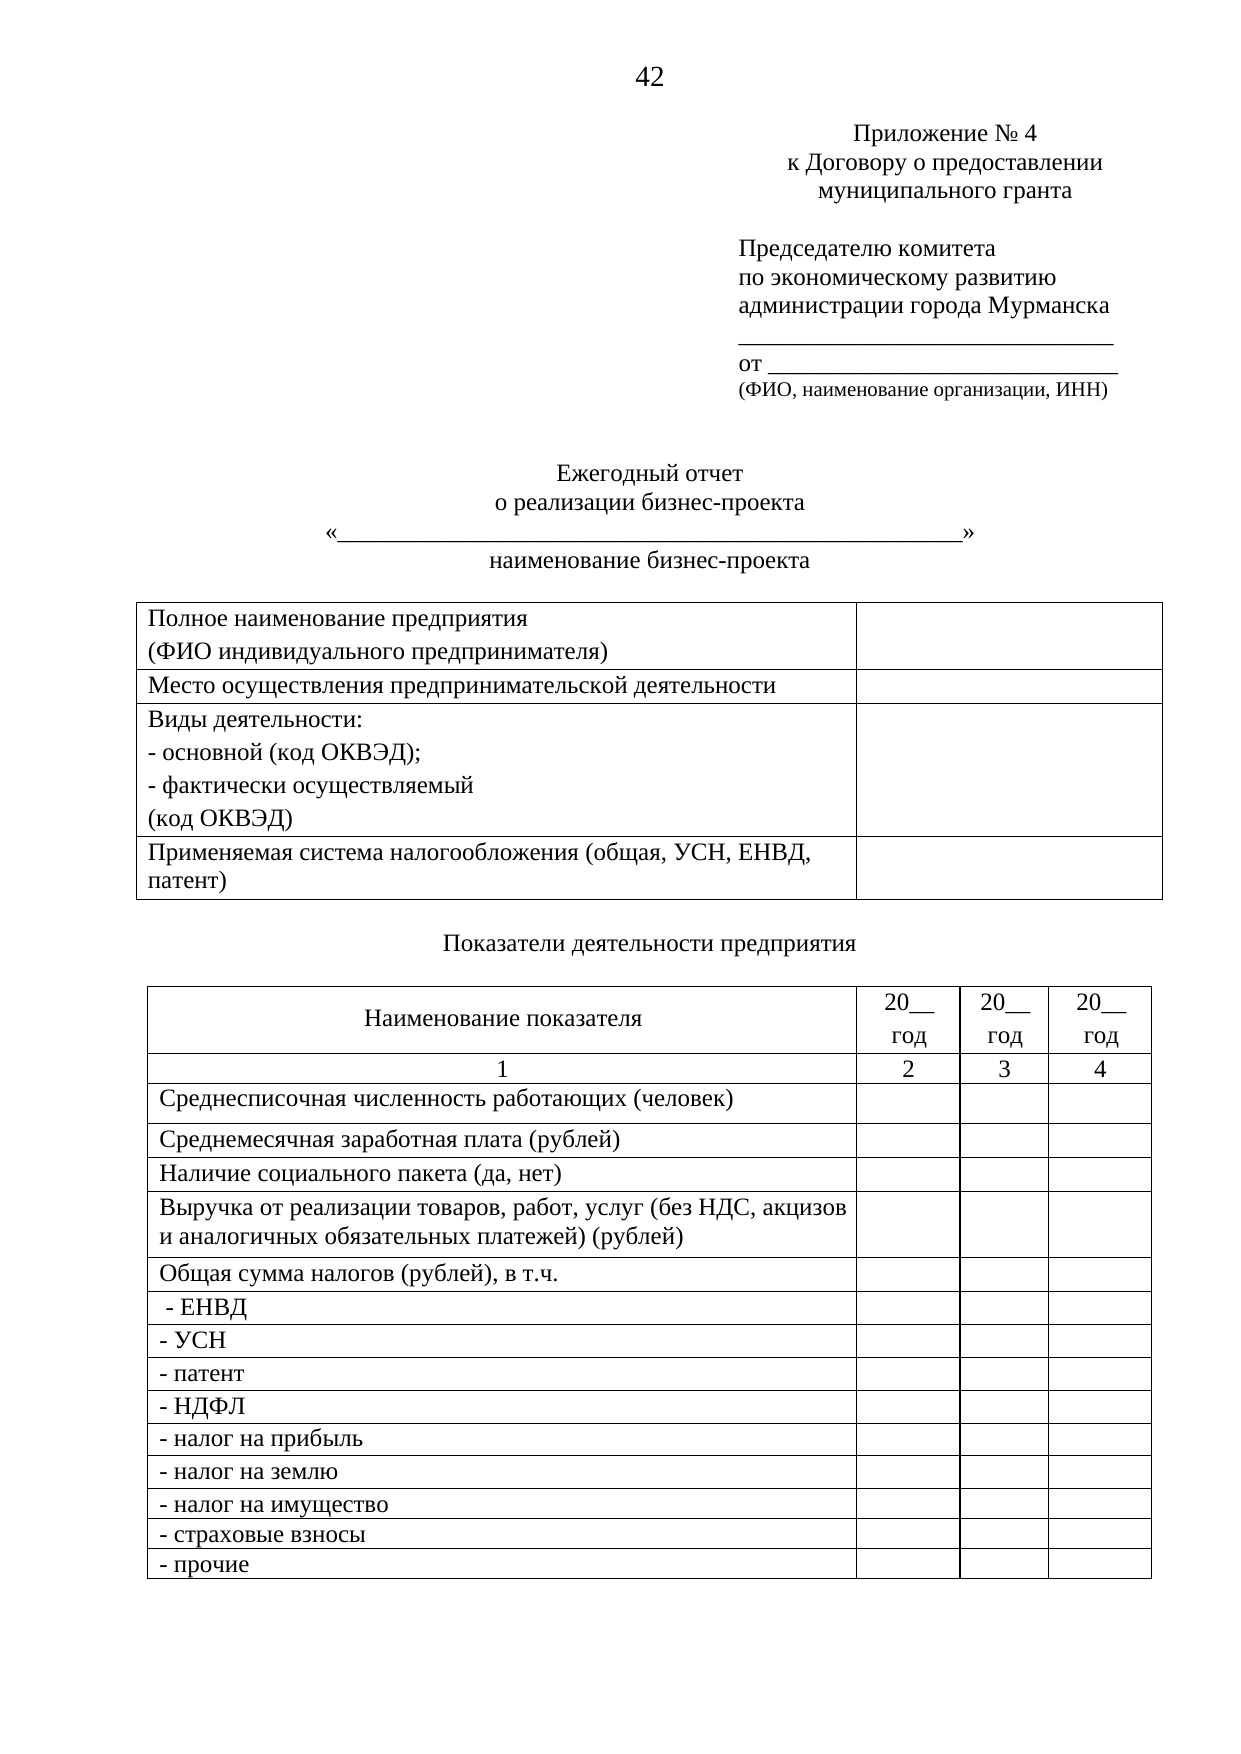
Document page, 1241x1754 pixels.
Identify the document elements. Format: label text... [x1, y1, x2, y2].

table_header Наименование показателя [148, 987, 856, 1053]
table_cell [961, 1391, 1048, 1422]
table_cell [961, 1489, 1048, 1518]
table_cell [857, 1124, 959, 1157]
table_cell Наличие социального пакета (да, нет) [148, 1158, 856, 1191]
text Показатели деятельности предприятия [148, 928, 1152, 957]
table_cell [1049, 1258, 1151, 1291]
text Приложение № 4 [148, 118, 1152, 147]
table_cell Выручка от реализации товаров, работ, услуг (без НДС, акцизов и аналогичных обязательных платежей) (рублей) [148, 1192, 856, 1257]
table_cell [961, 1158, 1048, 1191]
table_cell Место осуществления предпринимательской деятельности [137, 670, 856, 703]
table_cell [857, 1519, 959, 1548]
table_cell [1049, 1124, 1151, 1157]
table_cell [857, 1549, 959, 1578]
table_cell - патент [148, 1358, 856, 1390]
table_cell - налог на прибыль [148, 1424, 856, 1455]
table_cell [1049, 1424, 1151, 1455]
table_cell Среднесписочная численность работающих (человек) [148, 1084, 856, 1123]
table_cell [857, 704, 1162, 836]
table_cell [961, 1456, 1048, 1488]
text (ФИО, наименование организации, ИНН) [148, 377, 1152, 401]
table_cell [1049, 1549, 1151, 1578]
text наименование бизнес-проекта [148, 545, 1152, 573]
table_cell [961, 1192, 1048, 1257]
table_cell [1049, 1456, 1151, 1488]
table_cell Виды деятельности: - основной (код ОКВЭД); - фактически осуществляемый (код ОКВЭД) [137, 704, 856, 836]
table_cell 1 [148, 1054, 856, 1082]
text Председателю комитета [148, 233, 1152, 262]
table_cell Среднемесячная заработная плата (рублей) [148, 1124, 856, 1157]
table_cell 2 [857, 1054, 959, 1082]
table_cell [961, 1124, 1048, 1157]
table_cell [857, 1424, 959, 1455]
table_cell Применяемая система налогообложения (общая, УСН, ЕНВД, патент) [137, 837, 856, 898]
text от ____________________________ [148, 348, 1152, 377]
table_cell [857, 1358, 959, 1390]
table_cell [1049, 1358, 1151, 1390]
table_header Полное наименование предприятия (ФИО индивидуального предпринимателя) [137, 603, 856, 669]
table_cell - УСН [148, 1325, 856, 1357]
table_cell - НДФЛ [148, 1391, 856, 1422]
table_cell [961, 1549, 1048, 1578]
table_cell [961, 1358, 1048, 1390]
table_cell [961, 1325, 1048, 1357]
table_cell [857, 1325, 959, 1357]
table_cell - страховые взносы [148, 1519, 856, 1548]
text администрации города Мурманска [148, 291, 1152, 319]
table_cell - налог на землю [148, 1456, 856, 1488]
text Ежегодный отчет [148, 458, 1152, 487]
table_header [857, 603, 1162, 669]
table_header 20__ год [857, 987, 959, 1053]
table_cell [857, 1456, 959, 1488]
table_cell - ЕНВД [148, 1292, 856, 1324]
text «__________________________________________________» [148, 516, 1152, 545]
text по экономическому развитию [148, 262, 1152, 291]
table_cell [1049, 1158, 1151, 1191]
table_cell 4 [1049, 1054, 1151, 1082]
table_cell [857, 1292, 959, 1324]
table_cell [961, 1292, 1048, 1324]
table_cell 3 [961, 1054, 1048, 1082]
table_cell [961, 1084, 1048, 1123]
table_cell [857, 670, 1162, 703]
table_cell Общая сумма налогов (рублей), в т.ч. [148, 1258, 856, 1291]
table_cell [1049, 1084, 1151, 1123]
text о реализации бизнес-проекта [148, 487, 1152, 516]
table_cell [857, 837, 1162, 898]
table_cell - налог на имущество [148, 1489, 856, 1518]
table_cell [1049, 1489, 1151, 1518]
table_cell [1049, 1325, 1151, 1357]
table_cell [961, 1258, 1048, 1291]
table_cell [857, 1489, 959, 1518]
text к Договору о предоставлении [148, 147, 1152, 176]
table_cell [1049, 1292, 1151, 1324]
table_cell [1049, 1391, 1151, 1422]
table_header 20__ год [961, 987, 1048, 1053]
table_cell [1049, 1192, 1151, 1257]
table_cell [961, 1424, 1048, 1455]
table_header 20__ год [1049, 987, 1151, 1053]
table_cell [857, 1158, 959, 1191]
table_cell [961, 1519, 1048, 1548]
table_cell [1049, 1519, 1151, 1548]
table_cell [857, 1391, 959, 1422]
table_cell [857, 1258, 959, 1291]
table_cell [857, 1192, 959, 1257]
text муниципального гранта [148, 176, 1152, 204]
text ______________________________ [148, 319, 1152, 348]
table_cell - прочие [148, 1549, 856, 1578]
table_cell [857, 1084, 959, 1123]
